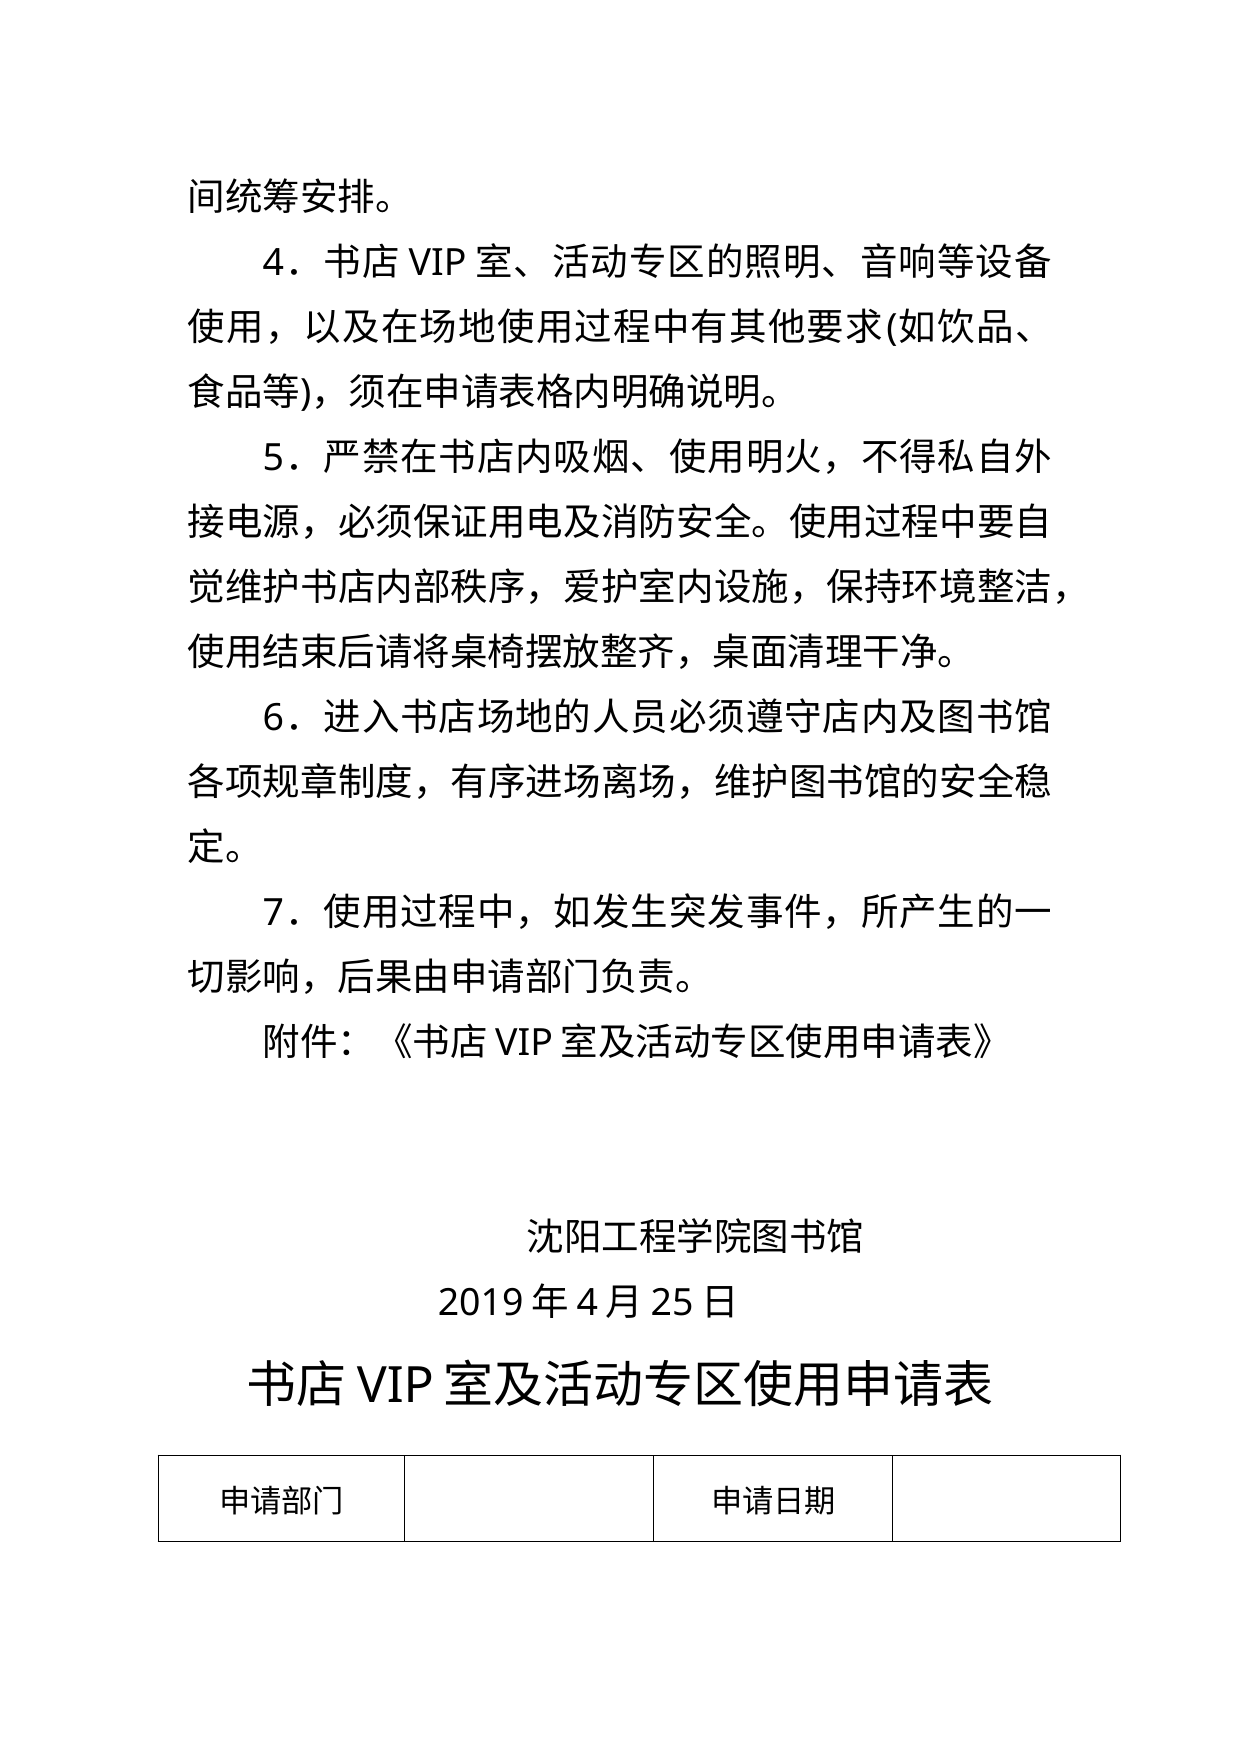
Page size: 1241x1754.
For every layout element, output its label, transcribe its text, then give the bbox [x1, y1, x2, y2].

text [187, 162, 1053, 227]
table_header 申请日期 [654, 1456, 892, 1541]
text 4．书店VIP室、活动专区的照明、音响等设备使用，以及在场地使用过程中有其他要求(如饮品、食品等)，须在申请表格内明确说明。 [187, 227, 1053, 422]
text 2019年4月25日 [187, 1267, 1053, 1332]
text 7．使用过程中，如发生突发事件，所产生的一切影响，后果由申请部门负责。 [187, 877, 1053, 1007]
table_header [405, 1456, 653, 1541]
text 书店VIP室及活动专区使用申请表 [187, 1332, 1053, 1429]
text 5．严禁在书店内吸烟、使用明火，不得私自外接电源，必须保证用电及消防安全。使用过程中要自觉维护书店内部秩序，爱护室内设施，保持环境整洁，使用结束后请将桌椅摆放整齐，桌面清理干净。 [187, 422, 1053, 682]
text 附件：《书店VIP室及活动专区使用申请表》 [187, 1007, 1053, 1072]
text 沈阳工程学院图书馆 [187, 1202, 1053, 1267]
table_header 申请部门 [159, 1456, 404, 1541]
text 6．进入书店场地的人员必须遵守店内及图书馆各项规章制度，有序进场离场，维护图书馆的安全稳定。 [187, 682, 1053, 877]
table_header [893, 1456, 1120, 1541]
